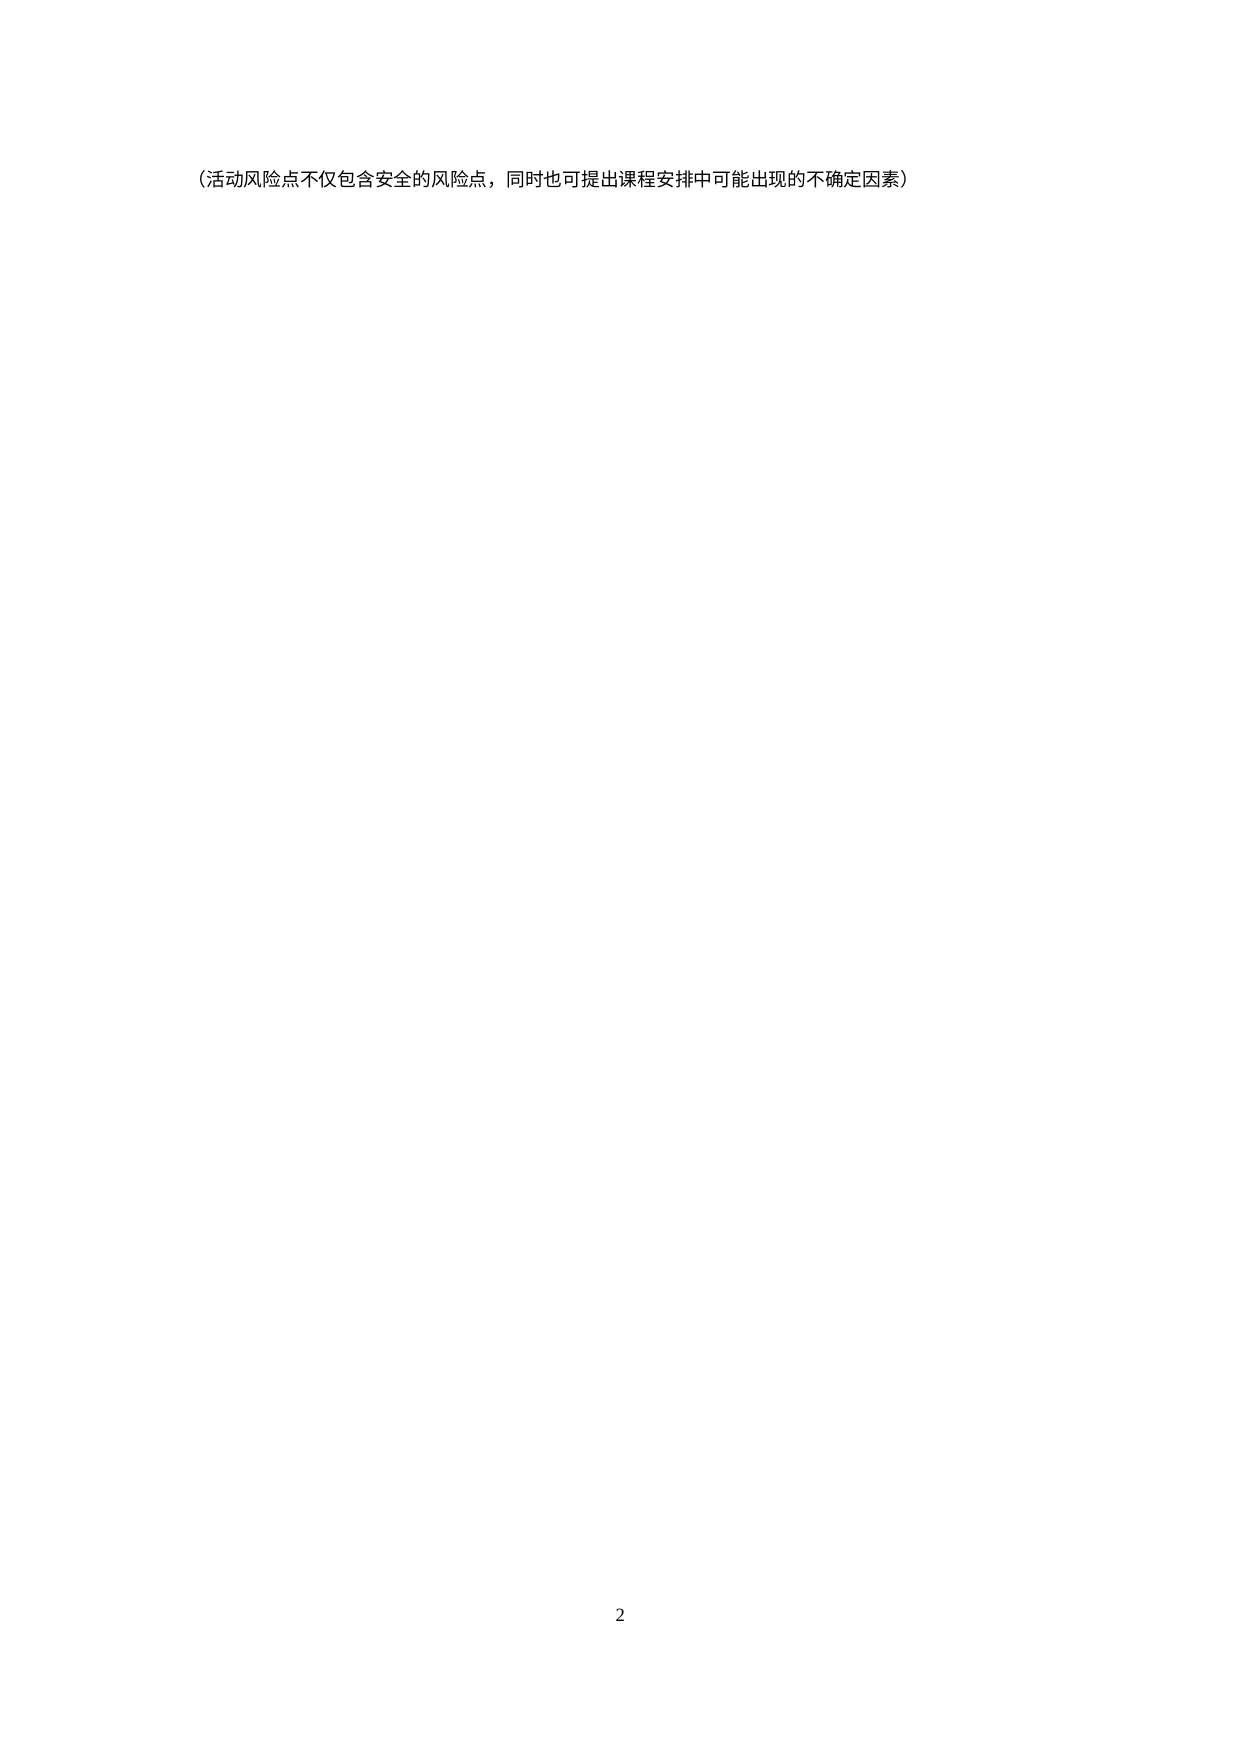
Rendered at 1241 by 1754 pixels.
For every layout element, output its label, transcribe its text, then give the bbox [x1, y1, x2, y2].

text （活动风险点不仅包含安全的风险点，同时也可提出课程安排中可能出现的不确定因素） [187, 162, 1053, 194]
